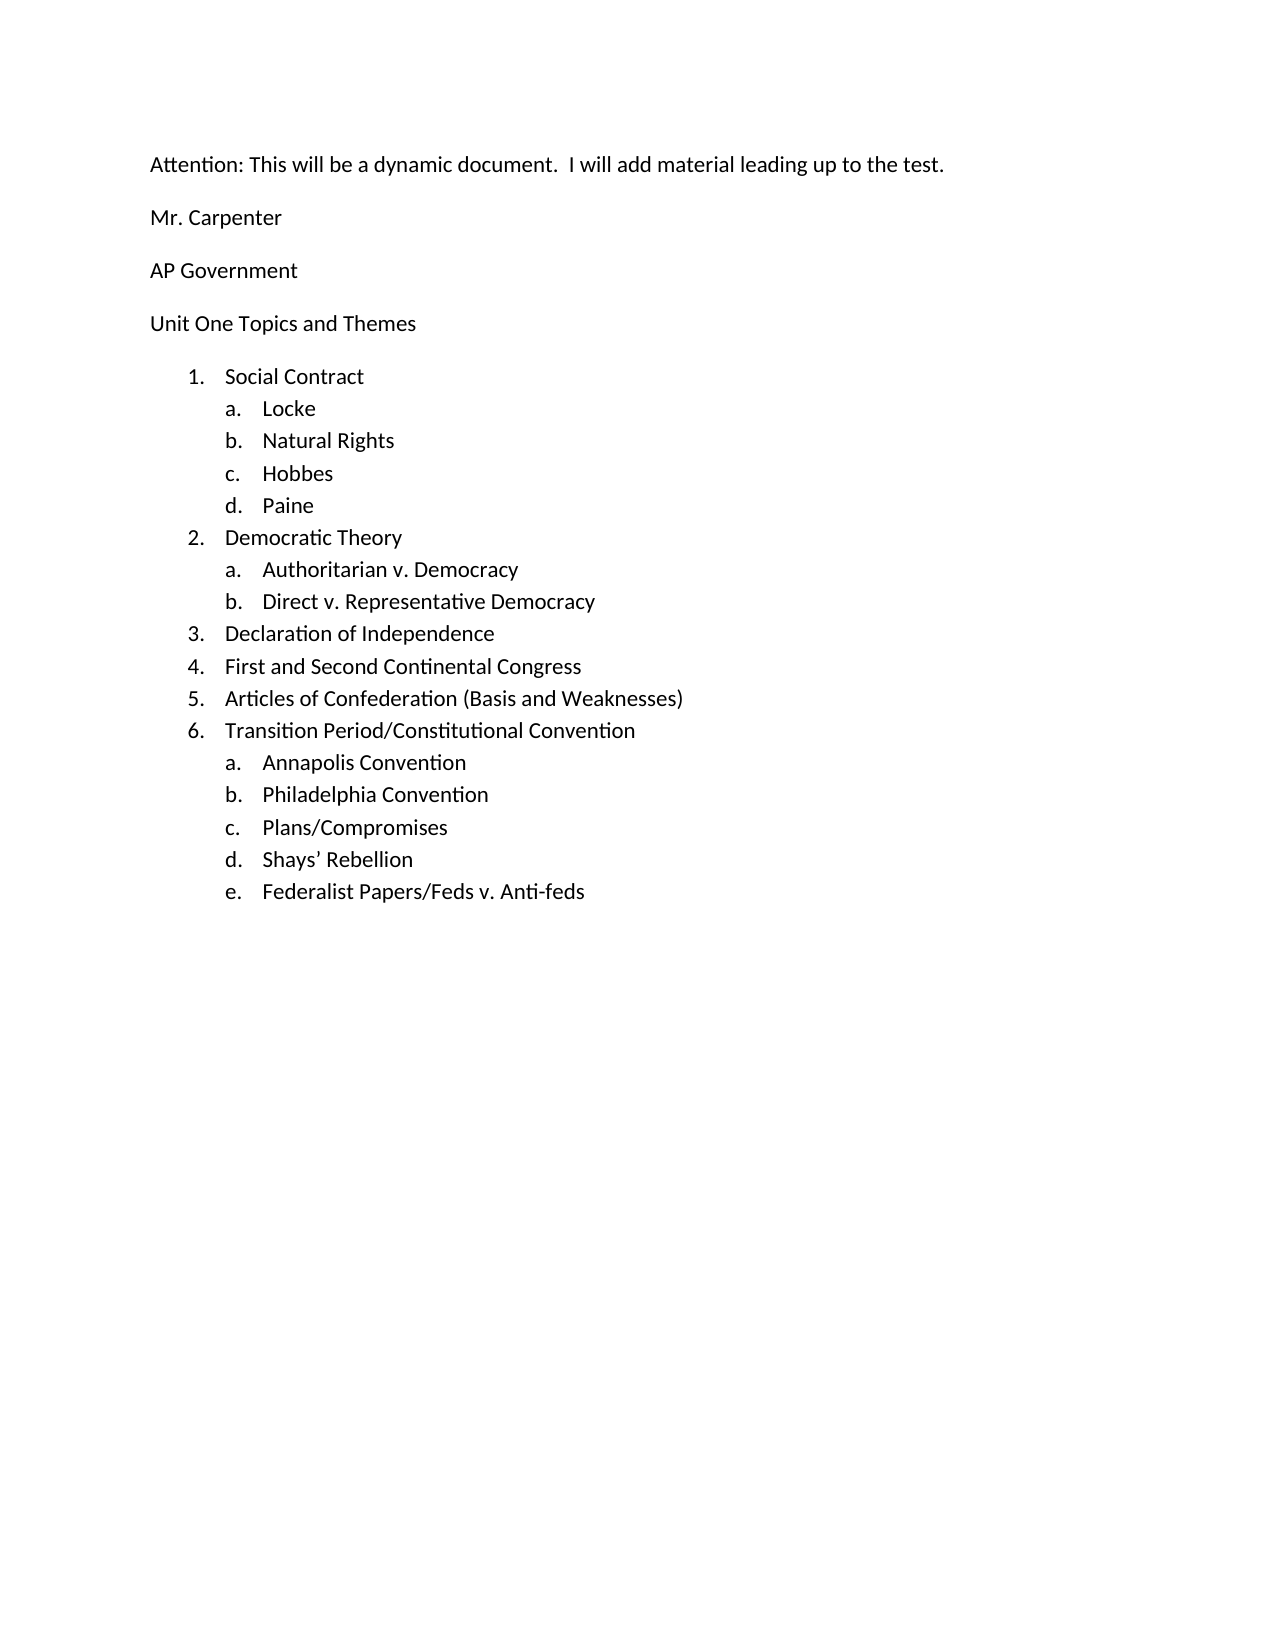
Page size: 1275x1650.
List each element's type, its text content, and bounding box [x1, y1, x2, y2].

text Attention: This will be a dynamic document. I will add material leading up to the test. [150, 150, 1125, 178]
list Philadelphia Convention [225, 781, 1125, 808]
list Shays’ Rebellion [225, 845, 1125, 873]
list Declaration of Independence [187, 619, 1125, 648]
list Transition Period/Constitutional Convention [187, 716, 1125, 744]
list Direct v. Representative Democracy [225, 587, 1125, 615]
text Unit One Topics and Themes [150, 309, 1125, 337]
list Natural Rights [225, 426, 1125, 454]
list Democratic Theory [187, 523, 1125, 551]
text Mr. Carpenter [150, 203, 1125, 231]
list First and Second Continental Congress [187, 652, 1125, 680]
text AP Government [150, 256, 1125, 284]
list Annapolis Convention [225, 748, 1125, 776]
list Hobbes [225, 459, 1125, 487]
list Locke [225, 394, 1125, 422]
list Authoritarian v. Democracy [225, 555, 1125, 583]
list Plans/Compromises [225, 813, 1125, 841]
list Federalist Papers/Feds v. Anti-feds [225, 877, 1125, 905]
list Social Contract [187, 362, 1125, 390]
list Paine [225, 491, 1125, 519]
list Articles of Confederation (Basis and Weaknesses) [187, 684, 1125, 712]
